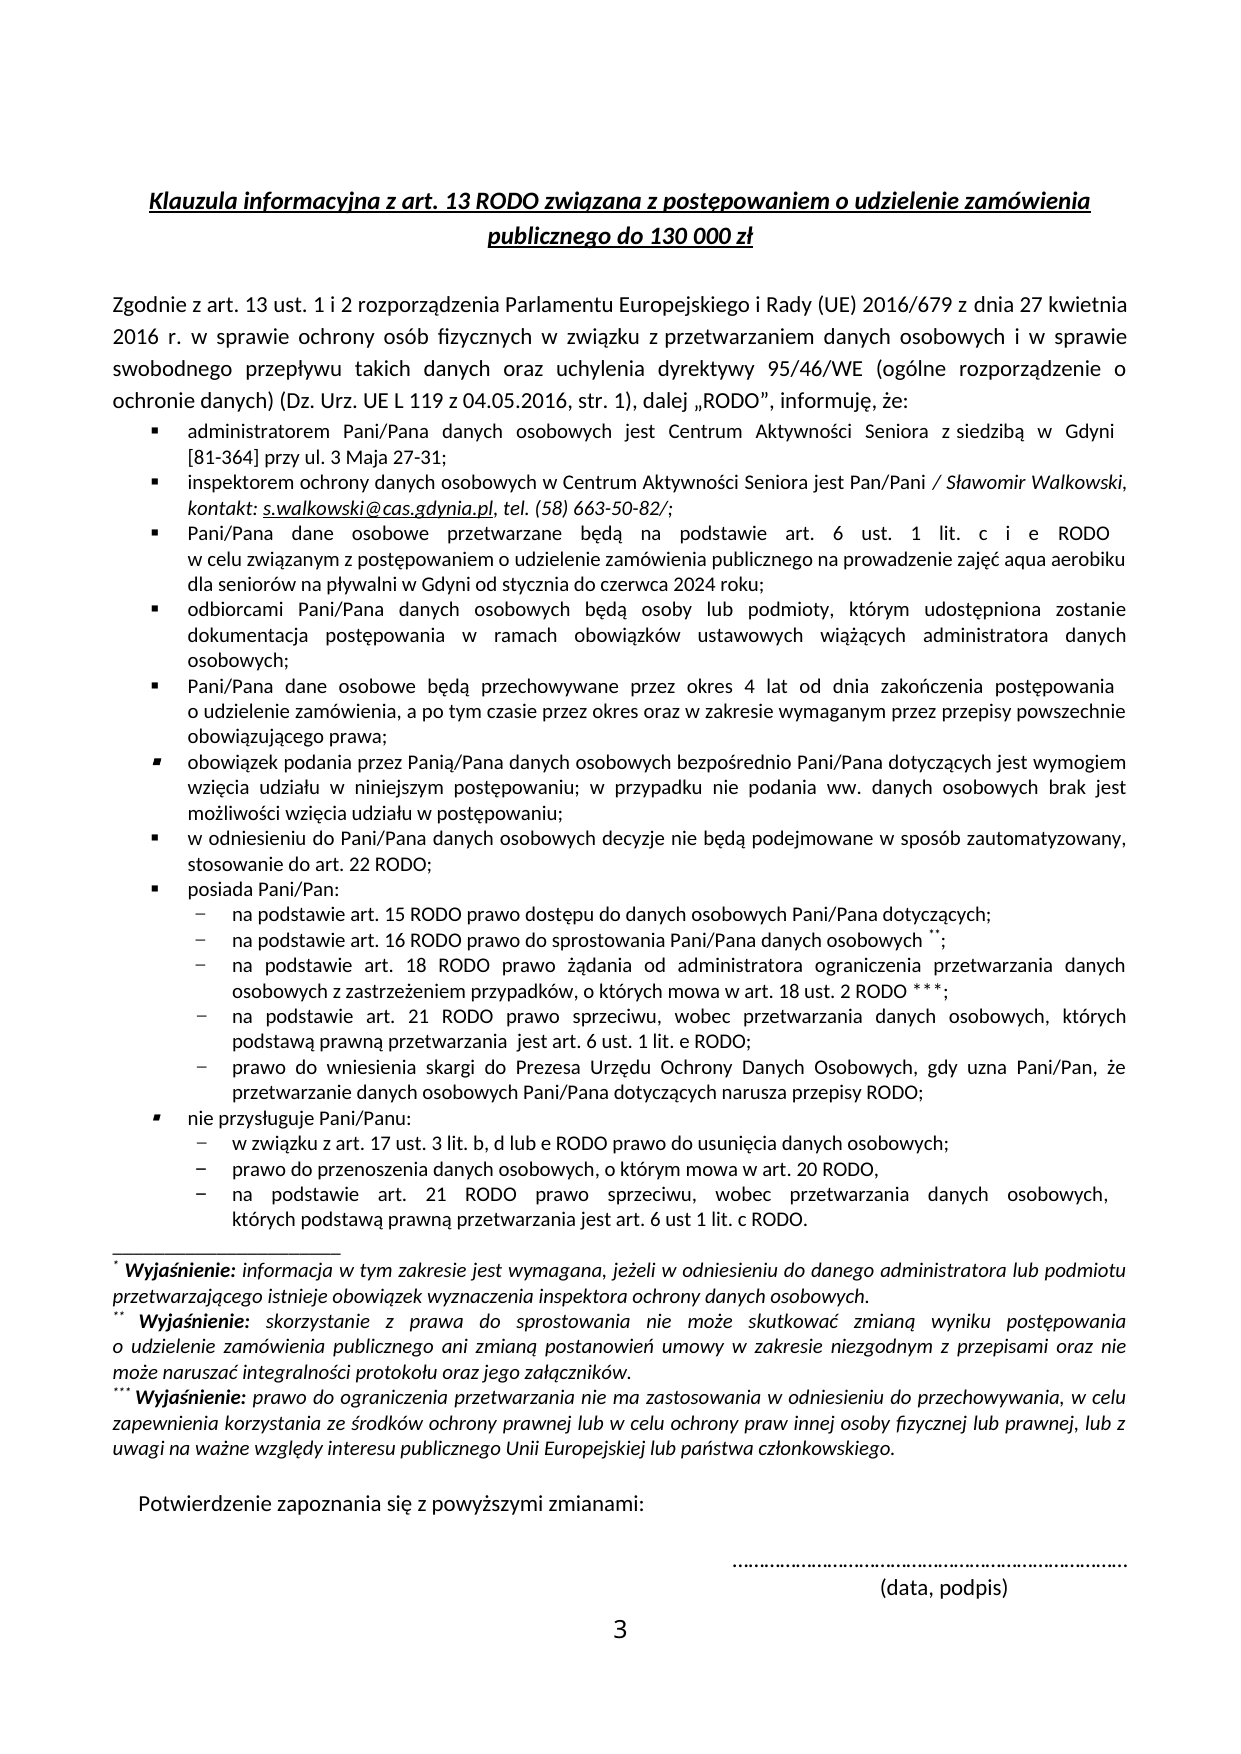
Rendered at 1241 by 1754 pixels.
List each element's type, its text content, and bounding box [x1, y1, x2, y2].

text ………………………………………………………………… [112, 1545, 1128, 1573]
list na podstawie art. 21 RODO prawo sprzeciwu, wobec przetwarzania danych osobowych, których podstawą prawną przetwarzania jest art. 6 ust 1 lit. c RODO. [194, 1181, 1128, 1232]
list administratorem Pani/Pana danych osobowych jest Centrum Aktywności Seniora z siedzibą w Gdyni [81-364] przy ul. 3 Maja 27-31; [150, 419, 1128, 469]
list Pani/Pana dane osobowe przetwarzane będą na podstawie art. 6 ust. 1 lit. c i e RODO w celu związanym z postępowaniem o udzielenie zamówienia publicznego na prowadzenie zajęć aqua aerobiku dla seniorów na pływalni w Gdyni od stycznia do czerwca 2024 roku; [150, 520, 1128, 597]
list odbiorcami Pani/Pana danych osobowych będą osoby lub podmioty, którym udostępniona zostanie dokumentacja postępowania w ramach obowiązków ustawowych wiążących administratora danych osobowych; [150, 597, 1128, 673]
list w związku z art. 17 ust. 3 lit. b, d lub e RODO prawo do usunięcia danych osobowych; [194, 1130, 1128, 1156]
text (data, podpis) [112, 1573, 1128, 1601]
list Zgodnie z art. 13 ust. 1 i 2 rozporządzenia Parlamentu Europejskiego i Rady (UE) 2016/679 z dnia 27 kwietnia 2016 r. w sprawie ochrony osób fizycznych w związku z przetwarzaniem danych osobowych i w sprawie swobodnego przepływu takich danych oraz uchylenia dyrektywy 95/46/WE (ogólne rozporządzenie o ochronie danych) (Dz. Urz. UE L 119 z 04.05.2016, str. 1), dalej „RODO”, informuję, że: [112, 290, 1128, 414]
list posiada Pani/Pan: [150, 876, 1128, 902]
text ______________________ [112, 1232, 1128, 1257]
list na podstawie art. 21 RODO prawo sprzeciwu, wobec przetwarzania danych osobowych, których podstawą prawną przetwarzania jest art. 6 ust. 1 lit. e RODO; [194, 1003, 1128, 1054]
text * Wyjaśnienie: informacja w tym zakresie jest wymagana, jeżeli w odniesieniu do danego administratora lub podmiotu przetwarzającego istnieje obowiązek wyznaczenia inspektora ochrony danych osobowych. [112, 1257, 1128, 1308]
text Potwierdzenie zapoznania się z powyższymi zmianami: [112, 1489, 1128, 1517]
list na podstawie art. 16 RODO prawo do sprostowania Pani/Pana danych osobowych **; [194, 927, 1128, 952]
text ** Wyjaśnienie: skorzystanie z prawa do sprostowania nie może skutkować zmianą wyniku postępowania o udzielenie zamówienia publicznego ani zmianą postanowień umowy w zakresie niezgodnym z przepisami oraz nie może naruszać integralności protokołu oraz jego załączników. [112, 1308, 1128, 1384]
list prawo do wniesienia skargi do Prezesa Urzędu Ochrony Danych Osobowych, gdy uzna Pani/Pan, że przetwarzanie danych osobowych Pani/Pana dotyczących narusza przepisy RODO; [194, 1054, 1128, 1105]
list nie przysługuje Pani/Panu: [150, 1105, 1128, 1130]
list obowiązek podania przez Panią/Pana danych osobowych bezpośrednio Pani/Pana dotyczących jest wymogiem wzięcia udziału w niniejszym postępowaniu; w przypadku nie podania ww. danych osobowych brak jest możliwości wzięcia udziału w postępowaniu; [150, 749, 1128, 825]
text Klauzula informacyjna z art. 13 RODO związana z postępowaniem o udzielenie zamówienia publicznego do 130 000 zł [112, 185, 1128, 251]
text *** Wyjaśnienie: prawo do ograniczenia przetwarzania nie ma zastosowania w odniesieniu do przechowywania, w celu zapewnienia korzystania ze środków ochrony prawnej lub w celu ochrony praw innej osoby fizycznej lub prawnej, lub z uwagi na ważne względy interesu publicznego Unii Europejskiej lub państwa członkowskiego. [112, 1384, 1128, 1461]
list na podstawie art. 15 RODO prawo dostępu do danych osobowych Pani/Pana dotyczących; [194, 902, 1128, 927]
list Pani/Pana dane osobowe będą przechowywane przez okres 4 lat od dnia zakończenia postępowania o udzielenie zamówienia, a po tym czasie przez okres oraz w zakresie wymaganym przez przepisy powszechnie obowiązującego prawa; [150, 673, 1128, 749]
list w odniesieniu do Pani/Pana danych osobowych decyzje nie będą podejmowane w sposób zautomatyzowany, stosowanie do art. 22 RODO; [150, 825, 1128, 876]
list na podstawie art. 18 RODO prawo żądania od administratora ograniczenia przetwarzania danych osobowych z zastrzeżeniem przypadków, o których mowa w art. 18 ust. 2 RODO ***; [194, 952, 1128, 1003]
list prawo do przenoszenia danych osobowych, o którym mowa w art. 20 RODO, [194, 1156, 1128, 1181]
list inspektorem ochrony danych osobowych w Centrum Aktywności Seniora jest Pan/Pani / Sławomir Walkowski, kontakt: s.walkowski@cas.gdynia.pl, tel. (58) 663-50-82/; [150, 469, 1128, 520]
